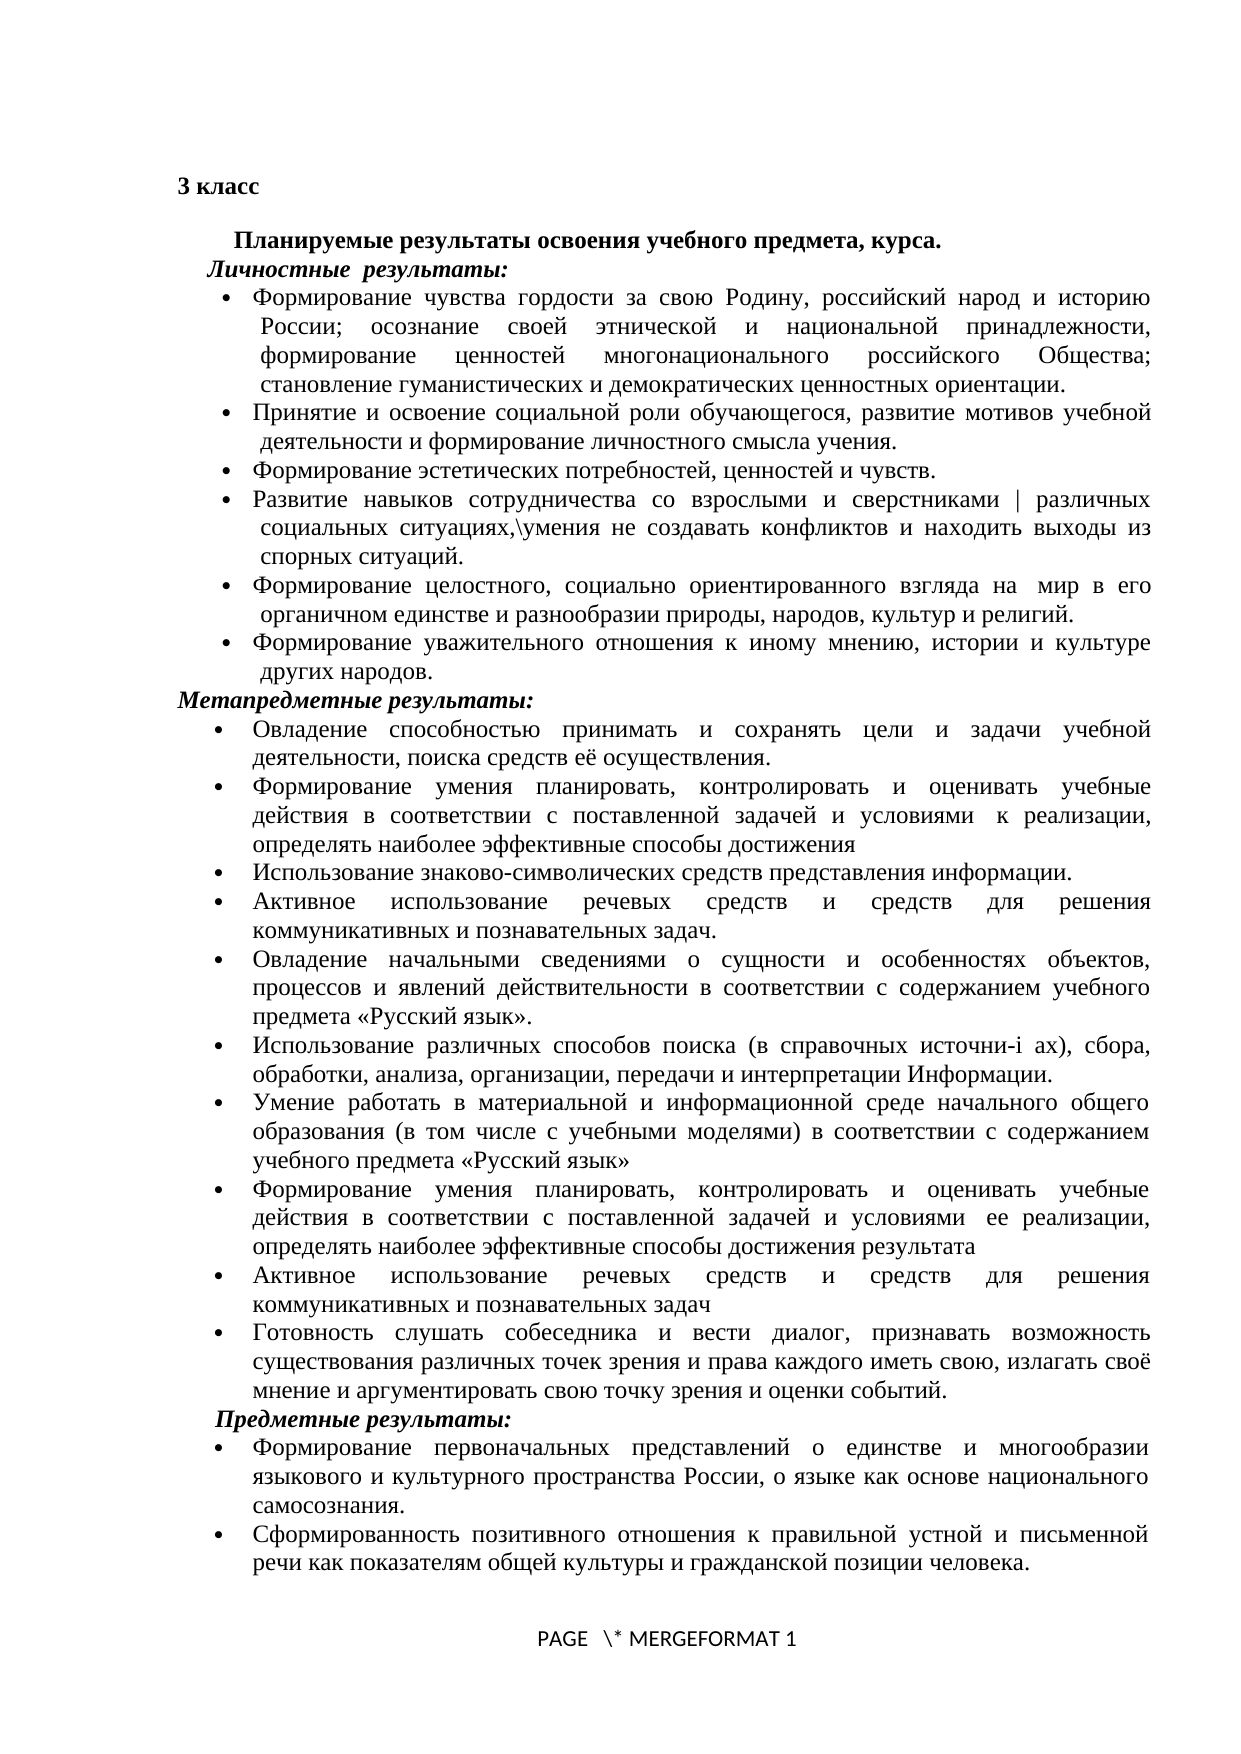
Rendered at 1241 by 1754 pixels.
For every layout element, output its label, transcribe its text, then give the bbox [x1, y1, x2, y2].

text Личностные результаты: [178, 254, 1150, 282]
list Формирование умения планировать, контролировать и оценивать учебные действия в соответствии с поставленной задачей и условиями ее реализации, определять наиболее эффективные способы достижения результата [215, 1174, 1150, 1260]
list Формирование чувства гордости за свою Родину, российский народ и историю России; осознание своей этнической и национальной принадлежности, формирование ценностей многонационального российского Общества; становление гуманистических и демократических ценностных ориентации. [223, 282, 1152, 397]
list Активное использование речевых средств и средств для решения коммуникативных и познавательных задач. [215, 886, 1152, 944]
list Овладение способностью принимать и сохранять цели и задачи учебной деятельности, поиска средств её осуществления. [215, 714, 1152, 771]
list Формирование первоначальных представлений о единстве и многообразии языкового и культурного пространства России, о языке как основе национального самосознания. [215, 1432, 1149, 1519]
list Умение работать в материальной и информационной среде начального общего образования (в том числе с учебными моделями) в соответствии с содержанием учебного предмета «Русский язык» [215, 1087, 1150, 1174]
list Использование знаково-символических средств представления информации. [215, 857, 1152, 886]
list Формирование эстетических потребностей, ценностей и чувств. [223, 455, 1152, 484]
list Принятие и освоение социальной роли обучающегося, развитие мотивов учебной деятельности и формирование личностного смысла учения. [223, 397, 1152, 455]
text Планируемые результаты освоения учебного предмета, курса. [177, 225, 1152, 254]
list Формирование умения планировать, контролировать и оценивать учебные действия в соответствии с поставленной задачей и условиями к реализации, определять наиболее эффективные способы достижения [215, 771, 1152, 857]
list Формирование уважительного отношения к иному мнению, истории и культуре других народов. [223, 627, 1152, 685]
text 3 класс [177, 171, 1152, 200]
list Активное использование речевых средств и средств для решения коммуникативных и познавательных задач [215, 1260, 1150, 1317]
list Формирование целостного, социально ориентированного взгляда на мир в его органичном единстве и разнообразии природы, народов, культур и религий. [223, 570, 1152, 627]
list Развитие навыков сотрудничества со взрослыми и сверстниками | различных социальных ситуациях,\умения не создавать конфликтов и находить выходы из спорных ситуаций. [223, 484, 1152, 570]
text Предметные результаты: [215, 1404, 1150, 1432]
list Овладение начальными сведениями о сущности и особенностях объектов, процессов и явлений действительности в соответствии с содержанием учебного предмета «Русский язык». [215, 944, 1151, 1030]
list Сформированность позитивного отношения к правильной устной и письменной речи как показателям общей культуры и гражданской позиции человека. [215, 1519, 1149, 1576]
list Использование различных способов поиска (в справочных источни-i ах), сбора, обработки, анализа, организации, передачи и интерпретации Информации. [215, 1030, 1152, 1087]
text Метапредметные результаты: [177, 685, 1152, 714]
list Готовность слушать собеседника и вести диалог, признавать возможность существования различных точек зрения и права каждого иметь свою, излагать своё мнение и аргументировать свою точку зрения и оценки событий. [215, 1317, 1152, 1404]
